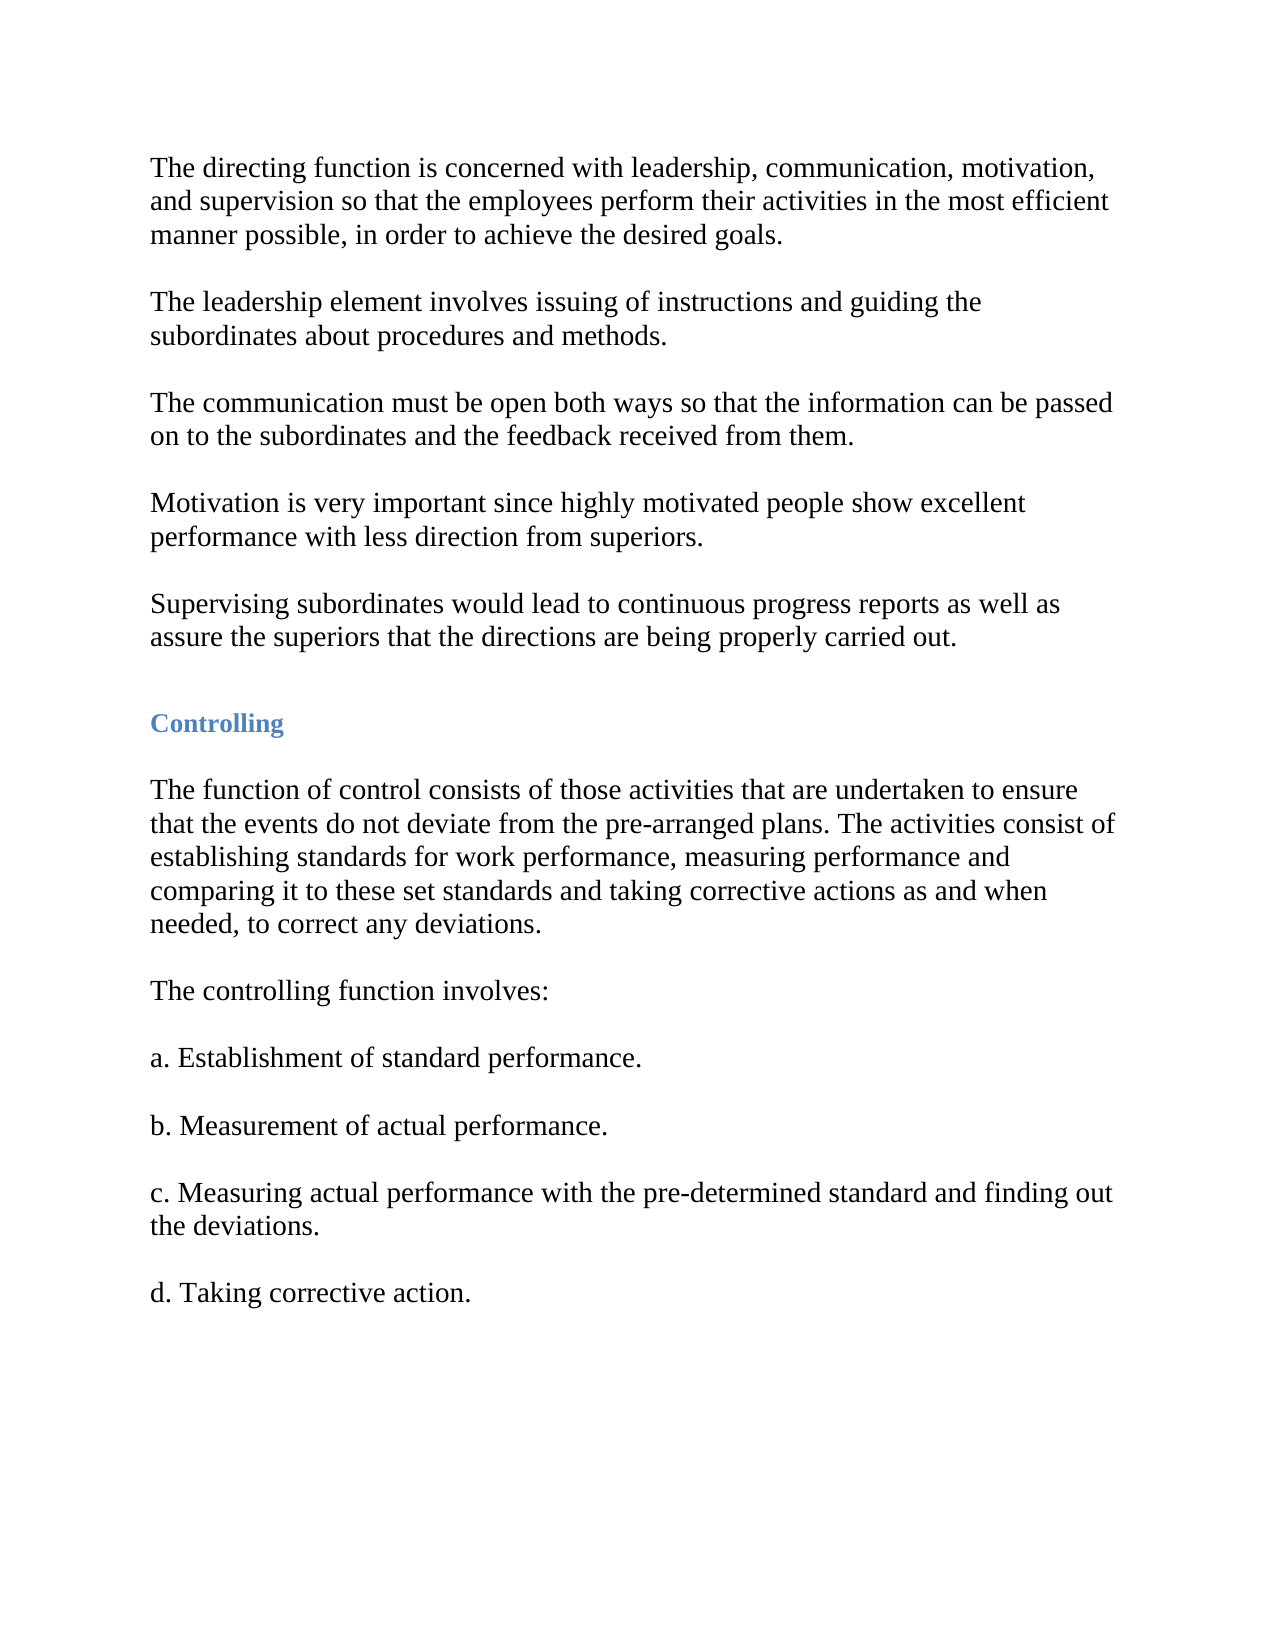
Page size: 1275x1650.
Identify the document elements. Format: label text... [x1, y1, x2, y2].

list b. Measurement of actual performance. [150, 1108, 1125, 1141]
list The function of control consists of those activities that are undertaken to ensure that the events do not deviate from the pre-arranged plans. The activities consist of establishing standards for work performance, measuring performance and comparing it to these set standards and taking corrective actions as and when needed, to correct any deviations. [150, 772, 1125, 940]
list a. Establishment of standard performance. [150, 1041, 1125, 1074]
list The leadership element involves issuing of instructions and guiding the subordinates about procedures and methods. [150, 284, 1125, 351]
list The directing function is concerned with leadership, communication, motivation, and supervision so that the employees perform their activities in the most efficient manner possible, in order to achieve the desired goals. [150, 150, 1125, 251]
list The controlling function involves: [150, 973, 1125, 1007]
list c. Measuring actual performance with the pre-determined standard and finding out the deviations. [150, 1175, 1125, 1242]
list The communication must be open both ways so that the information can be passed on to the subordinates and the feedback received from them. [150, 385, 1125, 452]
list Motivation is very important since highly motivated people show excellent performance with less direction from superiors. [150, 485, 1125, 552]
list d. Taking corrective action. [150, 1275, 1125, 1309]
list Supervising subordinates would lead to continuous progress reports as well as assure the superiors that the directions are being properly carried out. [150, 586, 1125, 653]
subtitle Controlling [150, 707, 1125, 739]
